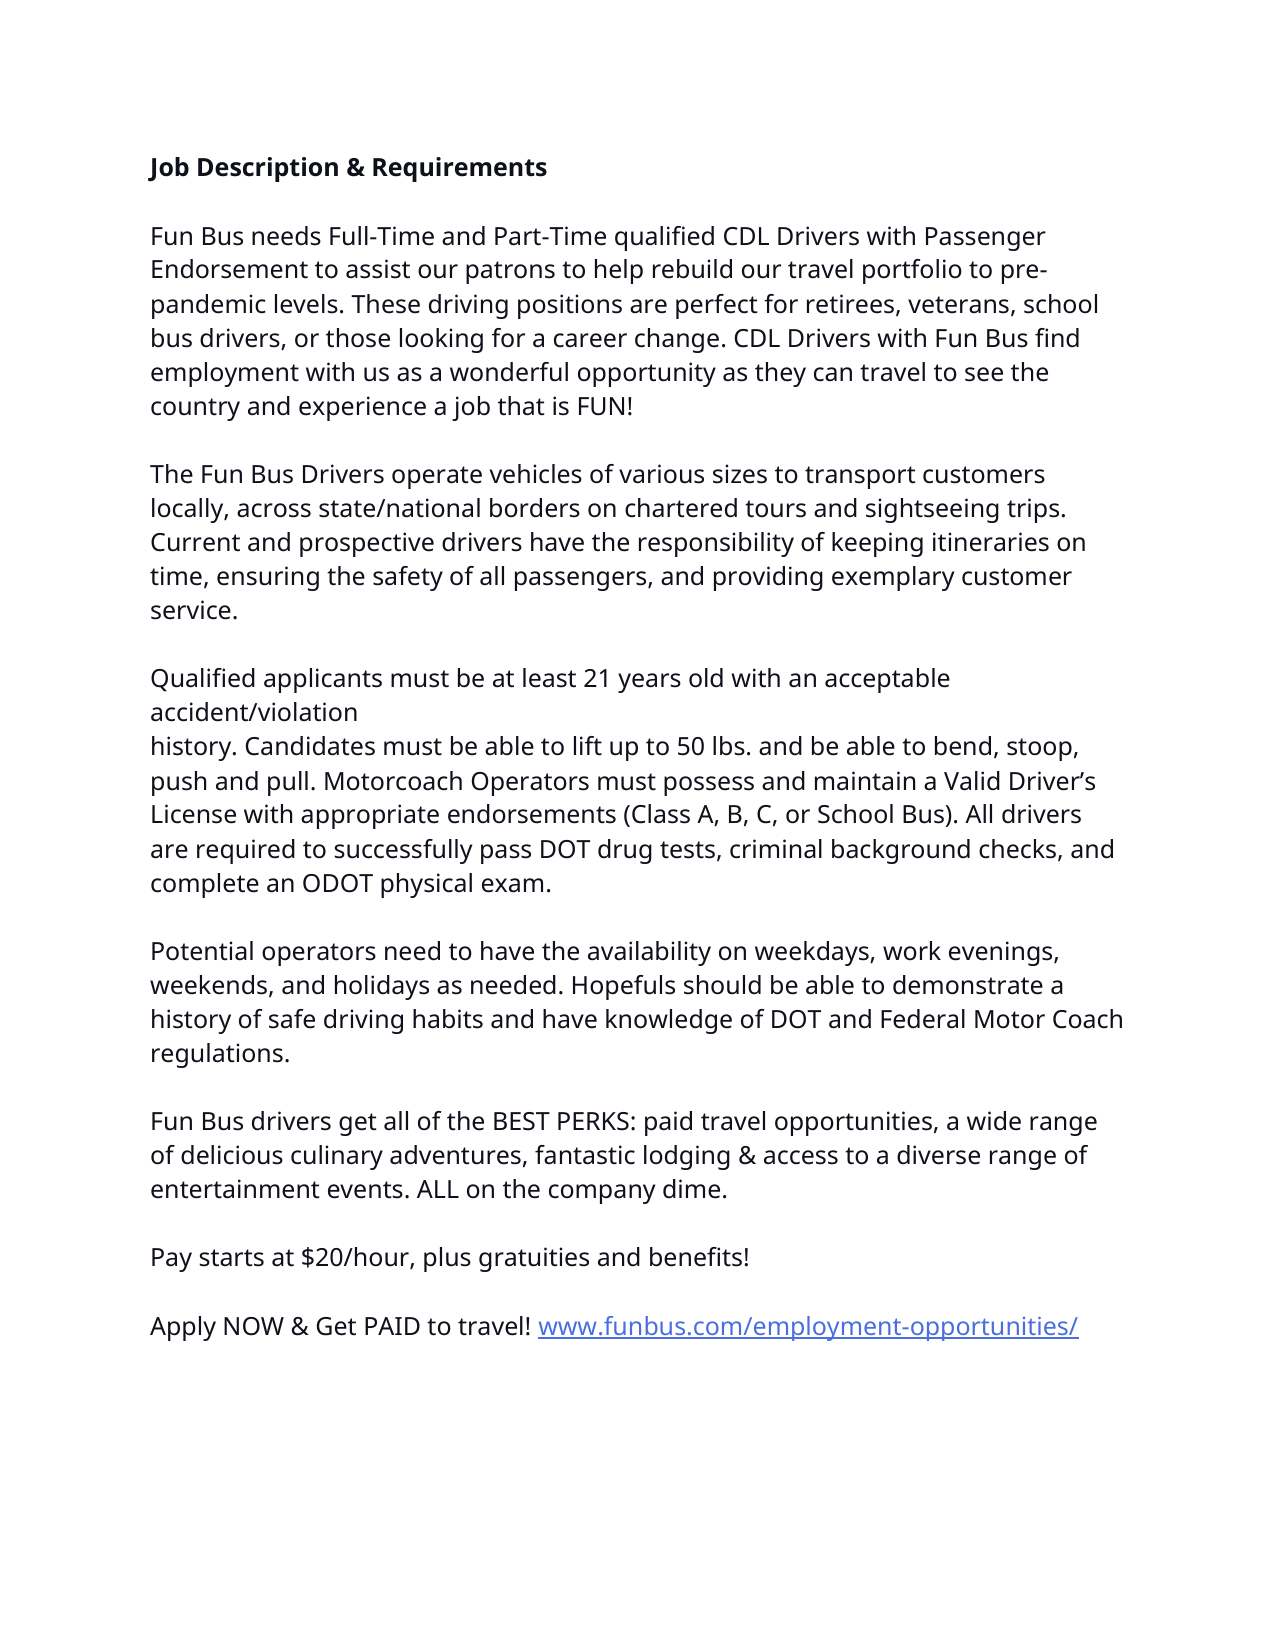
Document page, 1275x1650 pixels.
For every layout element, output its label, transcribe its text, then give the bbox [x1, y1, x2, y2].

text of delicious culinary adventures, fantastic lodging & access to a diverse range of [150, 1138, 1125, 1172]
text Apply NOW & Get PAID to travel! www.funbus.com/employment-opportunities/ [150, 1308, 1125, 1342]
text Qualified applicants must be at least 21 years old with an acceptable accident/violation [150, 661, 1125, 729]
text entertainment events. ALL on the company dime. [150, 1172, 1125, 1206]
text The Fun Bus Drivers operate vehicles of various sizes to transport customers locally, across state/national borders on chartered tours and sightseeing trips. Current and prospective drivers have the responsibility of keeping itineraries on time, ensuring the safety of all passengers, and providing exemplary customer service. [150, 457, 1125, 627]
text Pay starts at $20/hour, plus gratuities and benefits! [150, 1240, 1125, 1274]
text Fun Bus drivers get all of the BEST PERKS: paid travel opportunities, a wide range [150, 1104, 1125, 1138]
text history. Candidates must be able to lift up to 50 lbs. and be able to bend, stoop, push and pull. Motorcoach Operators must possess and maintain a Valid Driver’s License with appropriate endorsements (Class A, B, C, or School Bus). All drivers are required to successfully pass DOT drug tests, criminal background checks, and complete an ODOT physical exam. [150, 729, 1125, 899]
text Potential operators need to have the availability on weekdays, work evenings, weekends, and holidays as needed. Hopefuls should be able to demonstrate a history of safe driving habits and have knowledge of DOT and Federal Motor Coach regulations. [150, 933, 1125, 1070]
text Job Description & Requirements [150, 150, 1125, 184]
text Fun Bus needs Full-Time and Part-Time qualified CDL Drivers with Passenger Endorsement to assist our patrons to help rebuild our travel portfolio to pre-pandemic levels. These driving positions are perfect for retirees, veterans, school bus drivers, or those looking for a career change. CDL Drivers with Fun Bus find employment with us as a wonderful opportunity as they can travel to see the country and experience a job that is FUN! [150, 218, 1125, 422]
